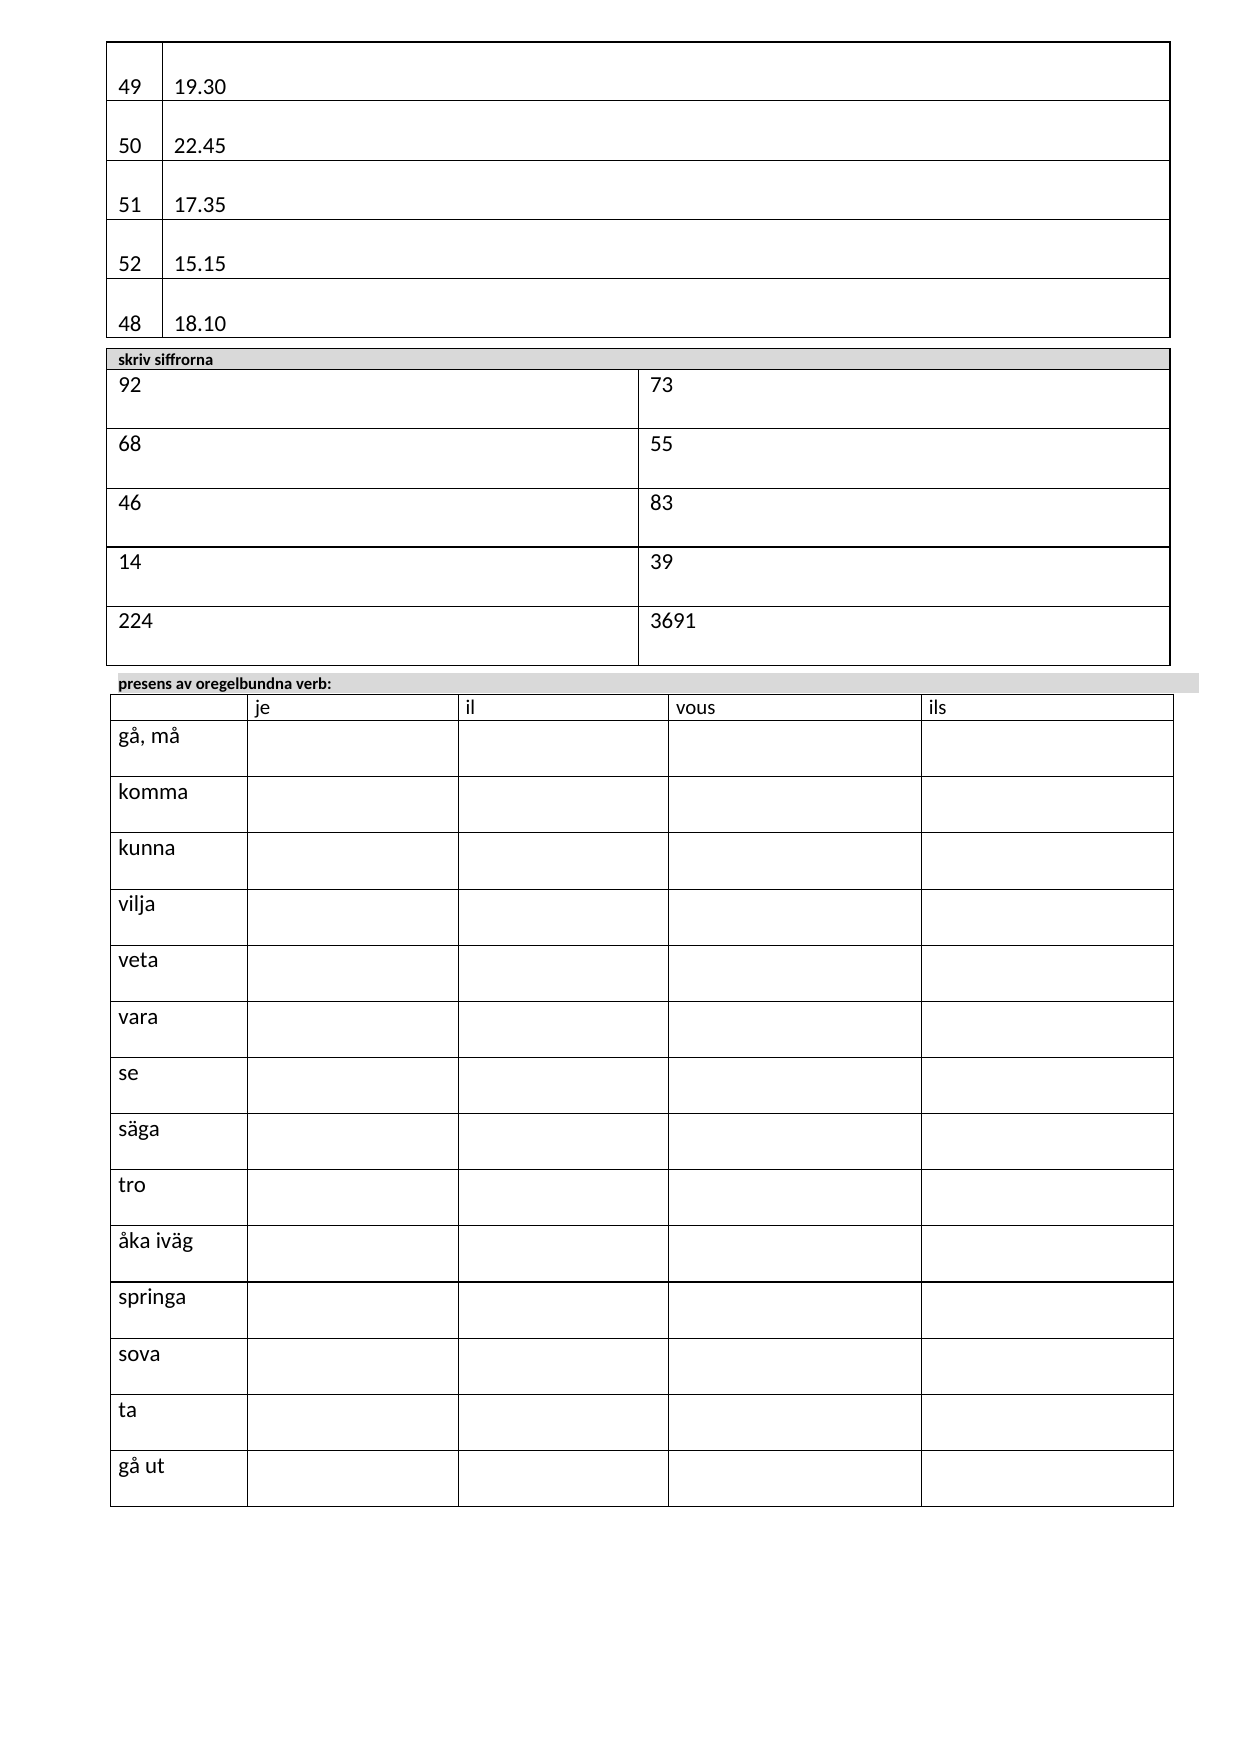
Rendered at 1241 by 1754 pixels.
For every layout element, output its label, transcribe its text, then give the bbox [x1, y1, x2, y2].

table_cell 15.15 [163, 220, 1169, 278]
table_cell åka iväg [111, 1226, 247, 1281]
table_header vous [669, 695, 921, 720]
table_cell 22.45 [163, 101, 1169, 159]
table_cell [669, 777, 921, 832]
table_cell [922, 1114, 1173, 1169]
table_cell [922, 946, 1173, 1001]
table_cell [248, 1114, 458, 1169]
table_cell [248, 1339, 458, 1394]
table_cell [669, 833, 921, 888]
table_cell [922, 1002, 1173, 1057]
table_header skriv siffrorna [107, 349, 1169, 369]
table_cell [248, 1170, 458, 1225]
table_cell [669, 1451, 921, 1506]
table_cell [669, 1339, 921, 1394]
table_cell [248, 946, 458, 1001]
table_cell [248, 1058, 458, 1113]
table_cell [922, 1170, 1173, 1225]
table_cell vilja [111, 890, 247, 944]
table_cell [459, 1451, 668, 1506]
table_cell 49 [107, 43, 162, 100]
table_cell 17.35 [163, 161, 1169, 218]
table_cell [922, 1451, 1173, 1506]
table_cell [922, 1283, 1173, 1338]
table_cell 55 [639, 429, 1169, 487]
table_cell [669, 1002, 921, 1057]
table_cell [669, 1395, 921, 1450]
table_cell [922, 890, 1173, 944]
table_cell [459, 1226, 668, 1281]
table_cell [248, 1002, 458, 1057]
table_cell [248, 890, 458, 944]
table_cell tro [111, 1170, 247, 1225]
table_cell [459, 833, 668, 888]
table_cell [922, 1058, 1173, 1113]
table_cell [922, 721, 1173, 776]
table_cell [248, 777, 458, 832]
table_cell 52 [107, 220, 162, 278]
table_cell 3691 [639, 607, 1169, 664]
table_cell [459, 1002, 668, 1057]
table_cell 46 [107, 489, 638, 546]
table_cell [248, 1226, 458, 1281]
table_cell 19.30 [163, 43, 1169, 100]
table_header [111, 695, 247, 720]
table_header il [459, 695, 668, 720]
table_cell [669, 946, 921, 1001]
table_cell [459, 1170, 668, 1225]
table_cell [669, 721, 921, 776]
table_cell komma [111, 777, 247, 832]
table_cell ta [111, 1395, 247, 1450]
table_cell 92 [107, 370, 638, 428]
table_cell [459, 1283, 668, 1338]
table_cell 68 [107, 429, 638, 487]
table_header ils [922, 695, 1173, 720]
table_cell [459, 1395, 668, 1450]
table_cell [459, 721, 668, 776]
table_cell [922, 1395, 1173, 1450]
table_cell [459, 1339, 668, 1394]
table_cell [459, 777, 668, 832]
table_cell 224 [107, 607, 638, 664]
table_cell [922, 777, 1173, 832]
table_cell [669, 1114, 921, 1169]
table_cell 51 [107, 161, 162, 218]
table_cell 50 [107, 101, 162, 159]
table_cell [248, 1451, 458, 1506]
table_cell säga [111, 1114, 247, 1169]
table_cell vara [111, 1002, 247, 1057]
table_cell 48 [107, 279, 162, 337]
table_cell gå, må [111, 721, 247, 776]
table_cell [248, 833, 458, 888]
table_cell 39 [639, 548, 1169, 606]
table_cell [669, 890, 921, 944]
table_cell sova [111, 1339, 247, 1394]
table_cell [922, 1339, 1173, 1394]
table_cell springa [111, 1283, 247, 1338]
table_cell [459, 1058, 668, 1113]
table_cell [248, 721, 458, 776]
table_cell [459, 946, 668, 1001]
table_cell [669, 1058, 921, 1113]
table_cell [459, 1114, 668, 1169]
table_cell 18.10 [163, 279, 1169, 337]
table_cell [922, 1226, 1173, 1281]
table_header je [248, 695, 458, 720]
table_cell gå ut [111, 1451, 247, 1506]
table_cell veta [111, 946, 247, 1001]
table_cell 83 [639, 489, 1169, 546]
table_cell [669, 1283, 921, 1338]
table_cell [669, 1170, 921, 1225]
table_cell se [111, 1058, 247, 1113]
table_cell [248, 1395, 458, 1450]
table_cell 73 [639, 370, 1169, 428]
table_cell [248, 1283, 458, 1338]
table_cell 14 [107, 548, 638, 606]
table_cell kunna [111, 833, 247, 888]
table_cell [459, 890, 668, 944]
table_cell [669, 1226, 921, 1281]
table_cell [922, 833, 1173, 888]
text presens av oregelbundna verb: [118, 673, 1199, 693]
